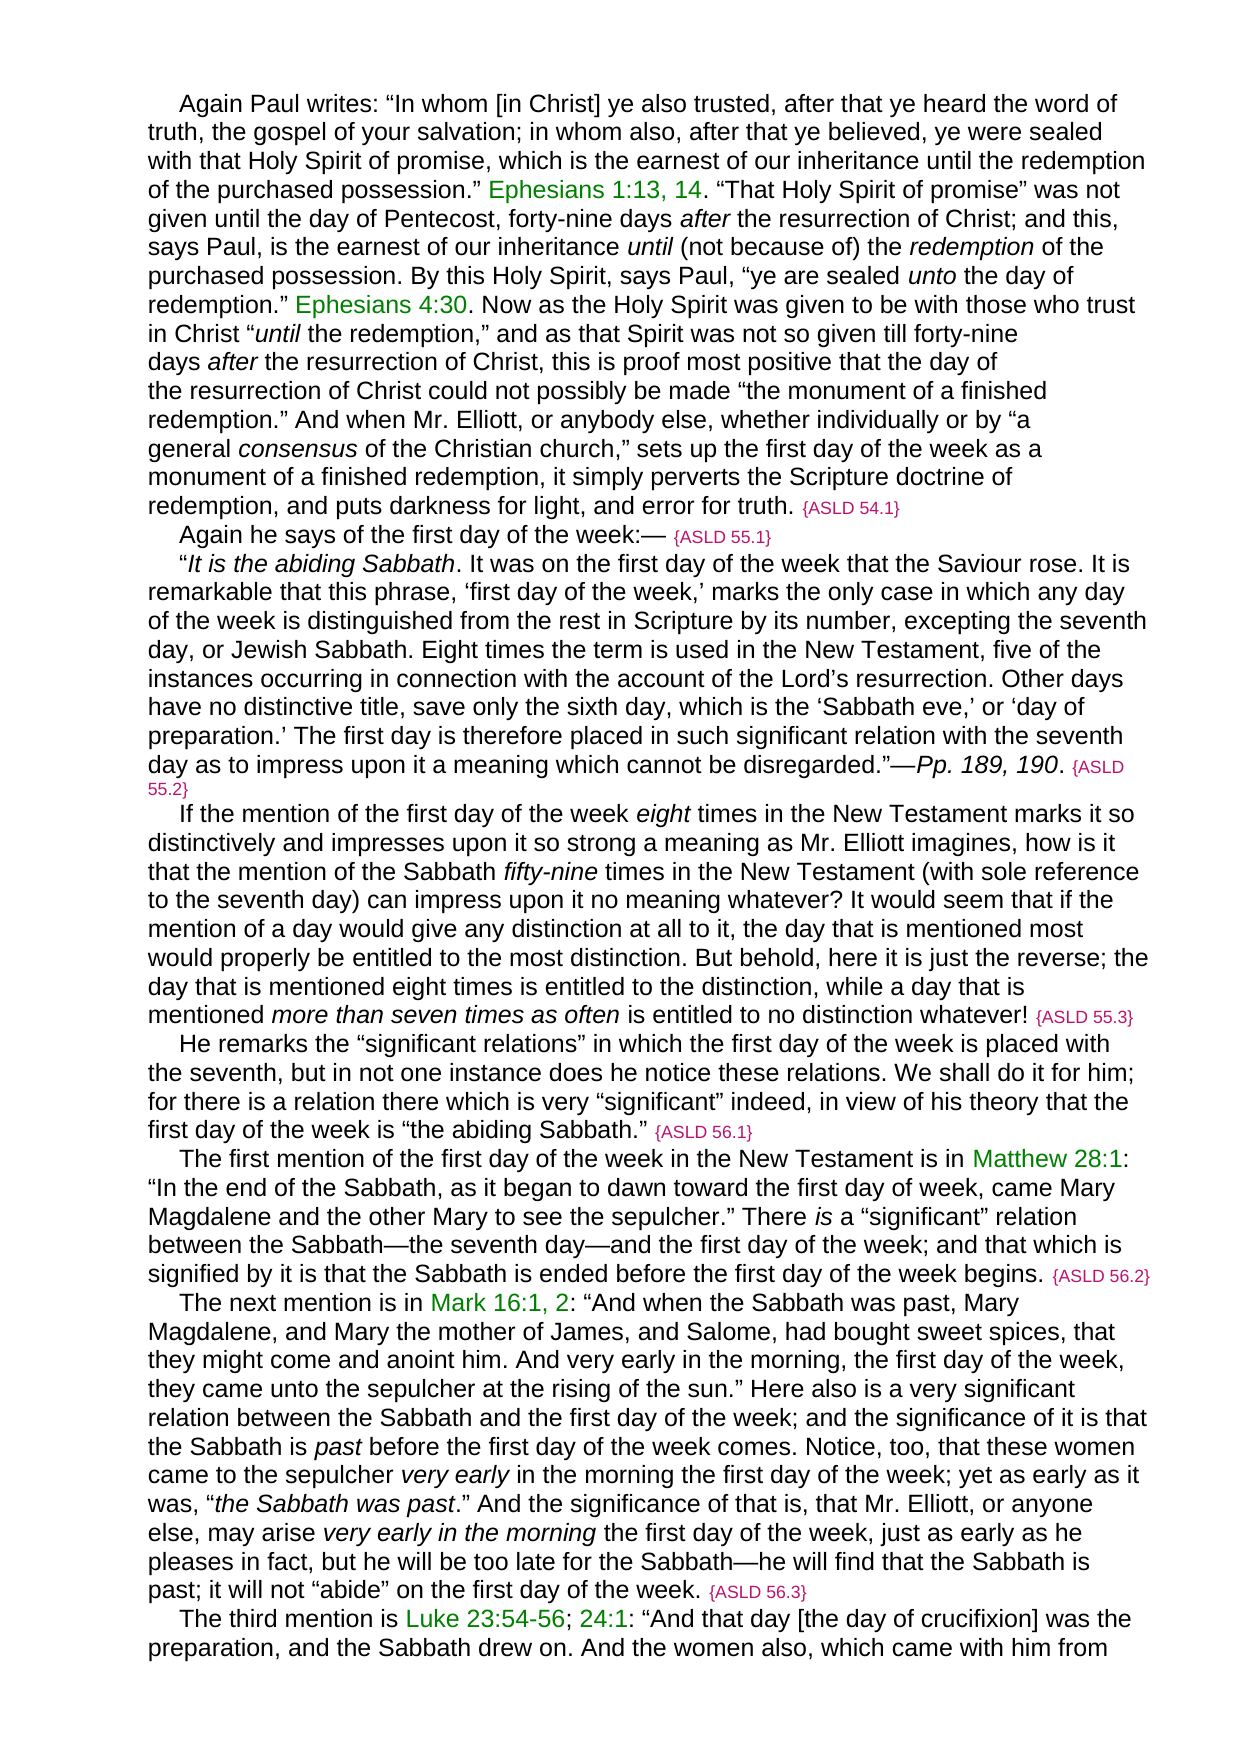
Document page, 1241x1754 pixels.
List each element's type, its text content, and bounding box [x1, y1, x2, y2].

text Again he says of the first day of the week:— {ASLD 55.1} [148, 520, 1152, 548]
text “It is the abiding Sabbath. It was on the first day of the week that the Saviour rose. It is remarkable that this phrase, ‘first day of the week,’ marks the only case in which any day of the week is distinguished from the rest in Scripture by its number, excepting the seventh day, or Jewish Sabbath. Eight times the term is used in the New Testament, five of the instances occurring in connection with the account of the Lord’s resurrection. Other days have no distinctive title, save only the sixth day, which is the ‘Sabbath eve,’ or ‘day of preparation.’ The first day is therefore placed in such significant relation with the seventh day as to impress upon it a meaning which cannot be disregarded.”—Pp. 189, 190. {ASLD 55.2} [148, 548, 1152, 799]
text If the mention of the first day of the week eight times in the New Testament marks it so distinctively and impresses upon it so strong a meaning as Mr. Elliott imagines, how is it that the mention of the Sabbath fifty-nine times in the New Testament (with sole reference to the seventh day) can impress upon it no meaning whatever? It would seem that if the mention of a day would give any distinction at all to it, the day that is mentioned most would properly be entitled to the most distinction. But behold, here it is just the reverse; the day that is mentioned eight times is entitled to the distinction, while a day that is mentioned more than seven times as often is entitled to no distinction whatever! {ASLD 55.3} [148, 799, 1152, 1029]
text The next mention is in Mark 16:1, 2: “And when the Sabbath was past, Mary Magdalene, and Mary the mother of James, and Salome, had bought sweet spices, that they might come and anoint him. And very early in the morning, the first day of the week, they came unto the sepulcher at the rising of the sun.” Here also is a very significant relation between the Sabbath and the first day of the week; and the significance of it is that the Sabbath is past before the first day of the week comes. Notice, too, that these women came to the sepulcher very early in the morning the first day of the week; yet as early as it was, “the Sabbath was past.” And the significance of that is, that Mr. Elliott, or anyone else, may arise very early in the morning the first day of the week, just as early as he pleases in fact, but he will be too late for the Sabbath—he will find that the Sabbath is past; it will not “abide” on the first day of the week. {ASLD 56.3} [148, 1288, 1152, 1604]
text Again Paul writes: “In whom [in Christ] ye also trusted, after that ye heard the word of truth, the gospel of your salvation; in whom also, after that ye believed, ye were sealed with that Holy Spirit of promise, which is the earnest of our inheritance until the redemption of the purchased possession.” Ephesians 1:13, 14. “That Holy Spirit of promise” was not given until the day of Pentecost, forty-nine days after the resurrection of Christ; and this, says Paul, is the earnest of our inheritance until (not because of) the redemption of the purchased possession. By this Holy Spirit, says Paul, “ye are sealed unto the day of redemption.” Ephesians 4:30. Now as the Holy Spirit was given to be with those who trust in Christ “until the redemption,” and as that Spirit was not so given till forty-nine days after the resurrection of Christ, this is proof most positive that the day of the resurrection of Christ could not possibly be made “the monument of a finished redemption.” And when Mr. Elliott, or anybody else, whether individually or by “a general consensus of the Christian church,” sets up the first day of the week as a monument of a finished redemption, it simply perverts the Scripture doctrine of redemption, and puts darkness for light, and error for truth. {ASLD 54.1} [148, 88, 1152, 520]
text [148, 1604, 1152, 1661]
text He remarks the “significant relations” in which the first day of the week is placed with the seventh, but in not one instance does he notice these relations. We shall do it for him; for there is a relation there which is very “significant” indeed, in view of his theory that the first day of the week is “the abiding Sabbath.” {ASLD 56.1} [148, 1029, 1152, 1144]
text The first mention of the first day of the week in the New Testament is in Matthew 28:1: “In the end of the Sabbath, as it began to dawn toward the first day of week, came Mary Magdalene and the other Mary to see the sepulcher.” There is a “significant” relation between the Sabbath—the seventh day—and the first day of the week; and that which is signified by it is that the Sabbath is ended before the first day of the week begins. {ASLD 56.2} [148, 1144, 1152, 1288]
